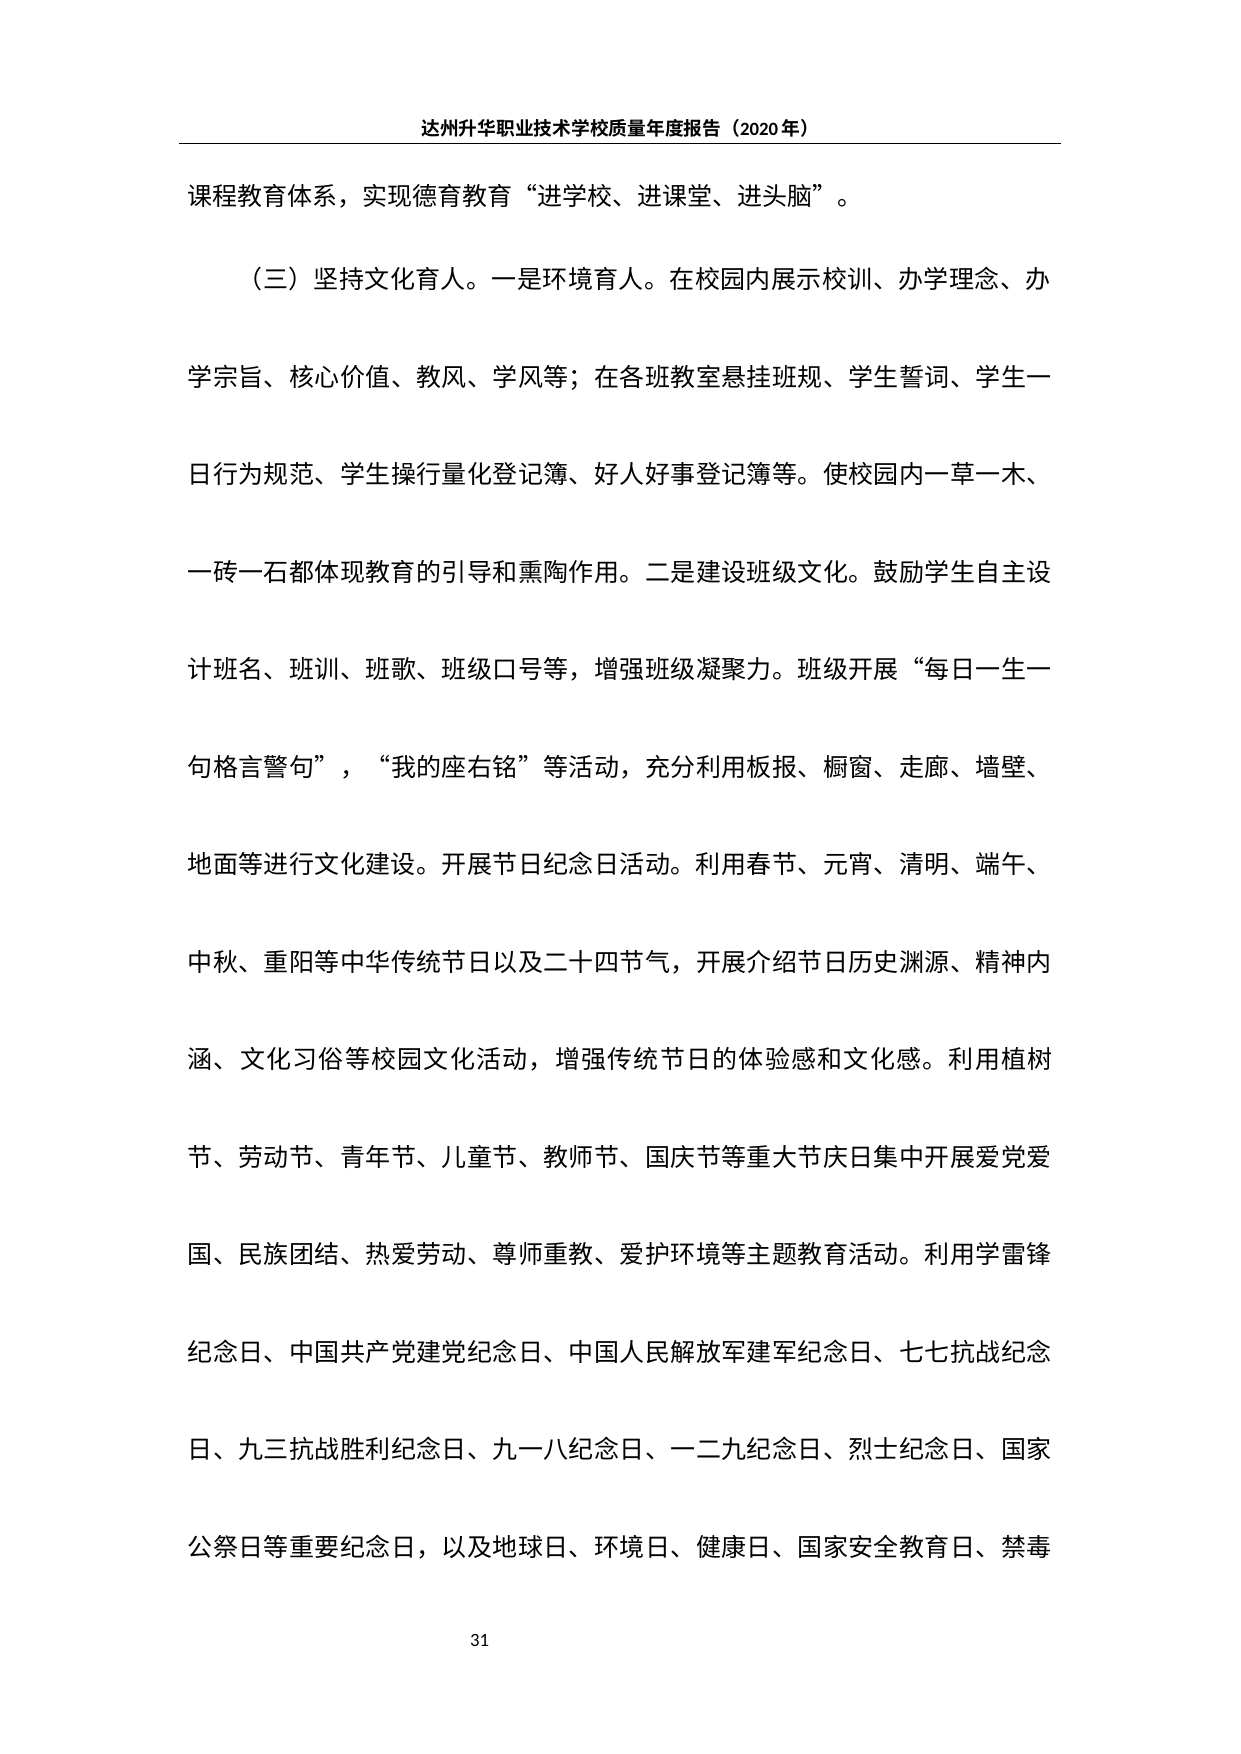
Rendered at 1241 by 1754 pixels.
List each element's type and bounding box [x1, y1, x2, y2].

list [187, 162, 1053, 227]
list [187, 245, 1053, 1578]
